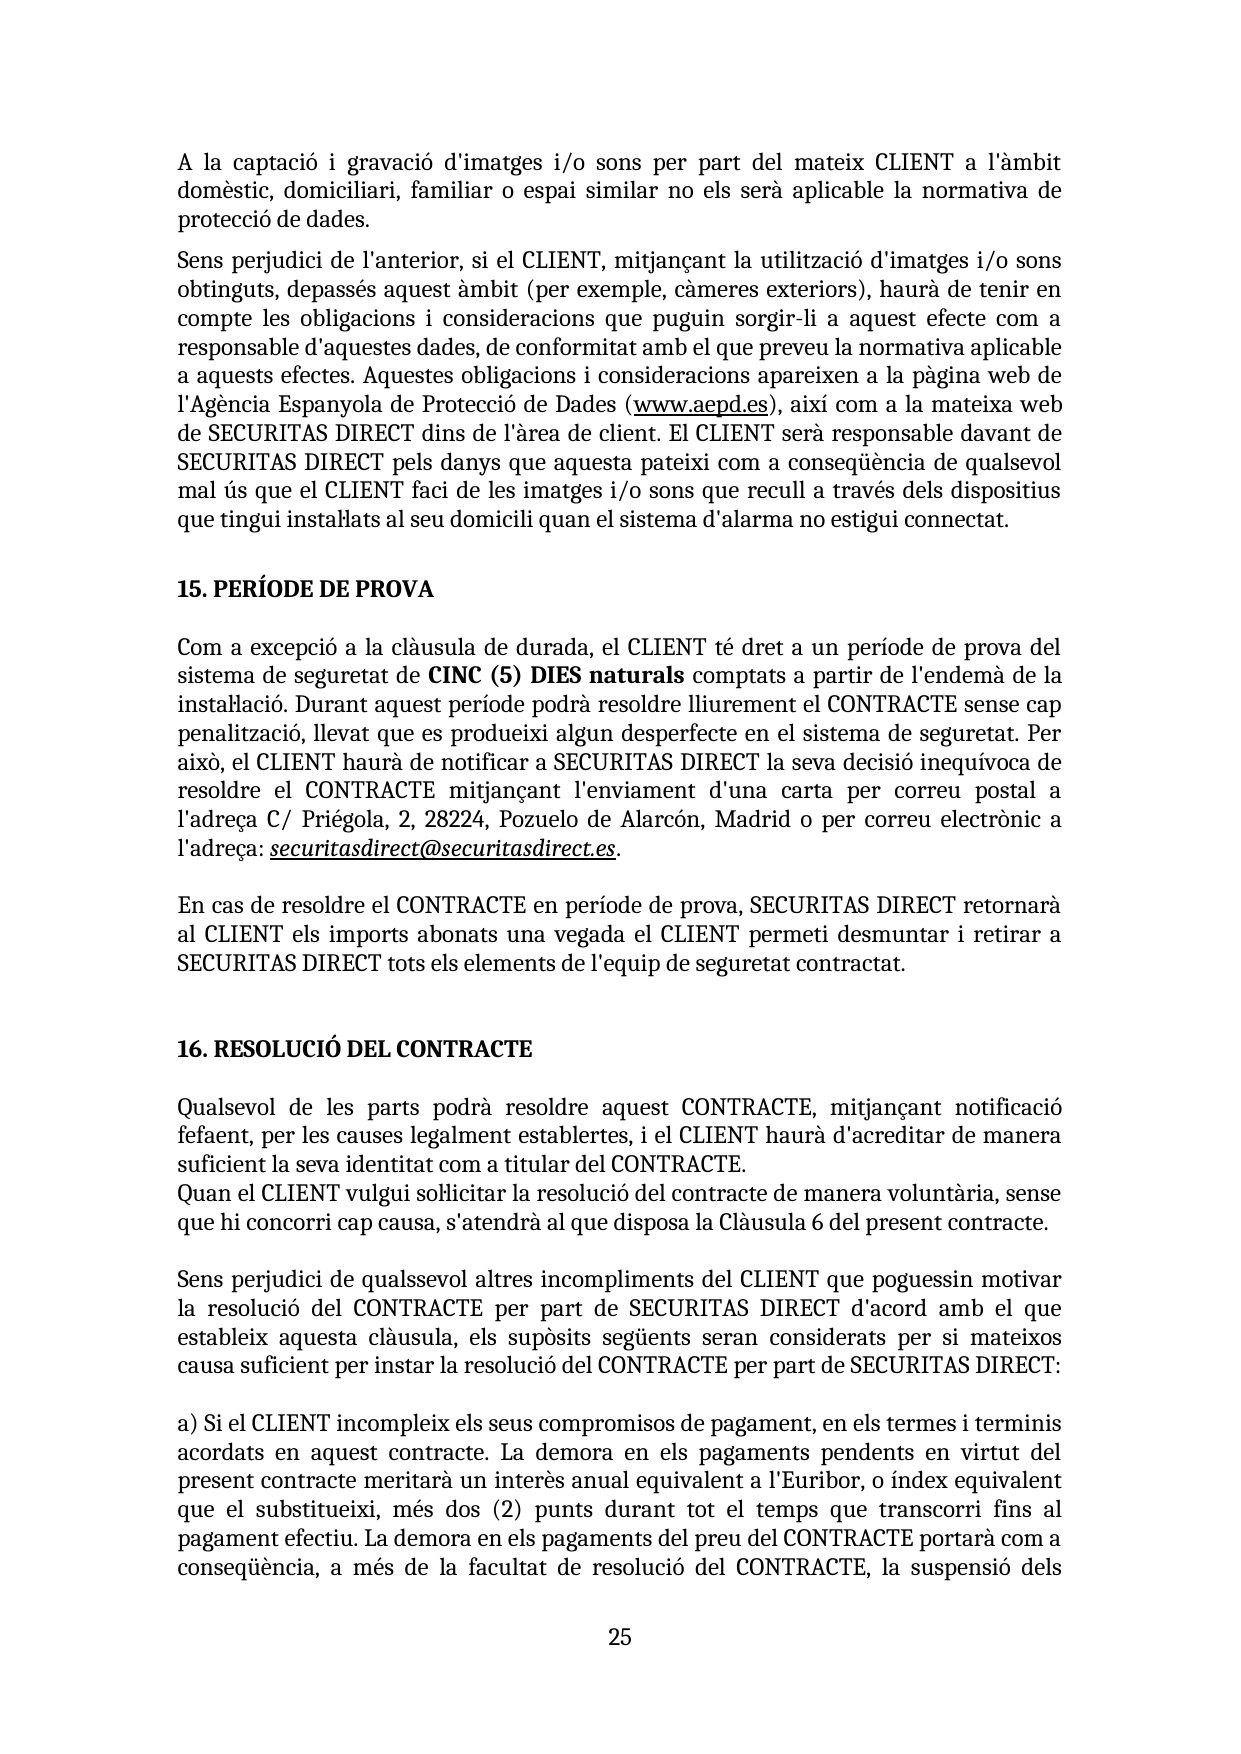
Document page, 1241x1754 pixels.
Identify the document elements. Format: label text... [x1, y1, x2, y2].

text Qualsevol de les parts podrà resoldre aquest CONTRACTE, mitjançant notificació fefaent, per les causes legalment establertes, i el CLIENT haurà d'acreditar de manera suficient la seva identitat com a titular del CONTRACTE. [177, 1093, 1063, 1179]
text 15. PERÍODE DE PROVA [177, 575, 1063, 604]
text Sens perjudici de l'anterior, si el CLIENT, mitjançant la utilització d'imatges i/o sons obtinguts, depassés aquest àmbit (per exemple, càmeres exteriors), haurà de tenir en compte les obligacions i consideracions que puguin sorgir-li a aquest efecte com a responsable d'aquestes dades, de conformitat amb el que preveu la normativa aplicable a aquests efectes. Aquestes obligacions i consideracions apareixen a la pàgina web de l'Agència Espanyola de Protecció de Dades (www.aepd.es), així com a la mateixa web de SECURITAS DIRECT dins de l'àrea de client. El CLIENT serà responsable davant de SECURITAS DIRECT pels danys que aquesta pateixi com a conseqüència de qualsevol mal ús que el CLIENT faci de les imatges i/o sons que recull a través dels dispositius que tingui instal·lats al seu domicili quan el sistema d'alarma no estigui connectat. [177, 246, 1063, 534]
text Sens perjudici de qualssevol altres incompliments del CLIENT que poguessin motivar la resolució del CONTRACTE per part de SECURITAS DIRECT d'acord amb el que estableix aquesta clàusula, els supòsits següents seran considerats per si mateixos causa suficient per instar la resolució del CONTRACTE per part de SECURITAS DIRECT: [177, 1265, 1063, 1380]
text A la captació i gravació d'imatges i/o sons per part del mateix CLIENT a l'àmbit domèstic, domiciliari, familiar o espai similar no els serà aplicable la normativa de protecció de dades. [177, 148, 1063, 234]
text Com a excepció a la clàusula de durada, el CLIENT té dret a un període de prova del sistema de seguretat de CINC (5) DIES naturals comptats a partir de l'endemà de la instal·lació. Durant aquest període podrà resoldre lliurement el CONTRACTE sense cap penalització, llevat que es produeixi algun desperfecte en el sistema de seguretat. Per això, el CLIENT haurà de notificar a SECURITAS DIRECT la seva decisió inequívoca de resoldre el CONTRACTE mitjançant l'enviament d'una carta per correu postal a l'adreça C/ Priégola, 2, 28224, Pozuelo de Alarcón, Madrid o per correu electrònic a l'adreça: securitasdirect@securitasdirect.es. [177, 633, 1063, 863]
text En cas de resoldre el CONTRACTE en període de prova, SECURITAS DIRECT retornarà al CLIENT els imports abonats una vegada el CLIENT permeti desmuntar i retirar a SECURITAS DIRECT tots els elements de l'equip de seguretat contractat. [177, 891, 1063, 978]
text 16. RESOLUCIÓ DEL CONTRACTE [177, 1035, 1063, 1064]
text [177, 1409, 1063, 1581]
text Quan el CLIENT vulgui sol·licitar la resolució del contracte de manera voluntària, sense que hi concorri cap causa, s'atendrà al que disposa la Clàusula 6 del present contracte. [177, 1179, 1063, 1236]
